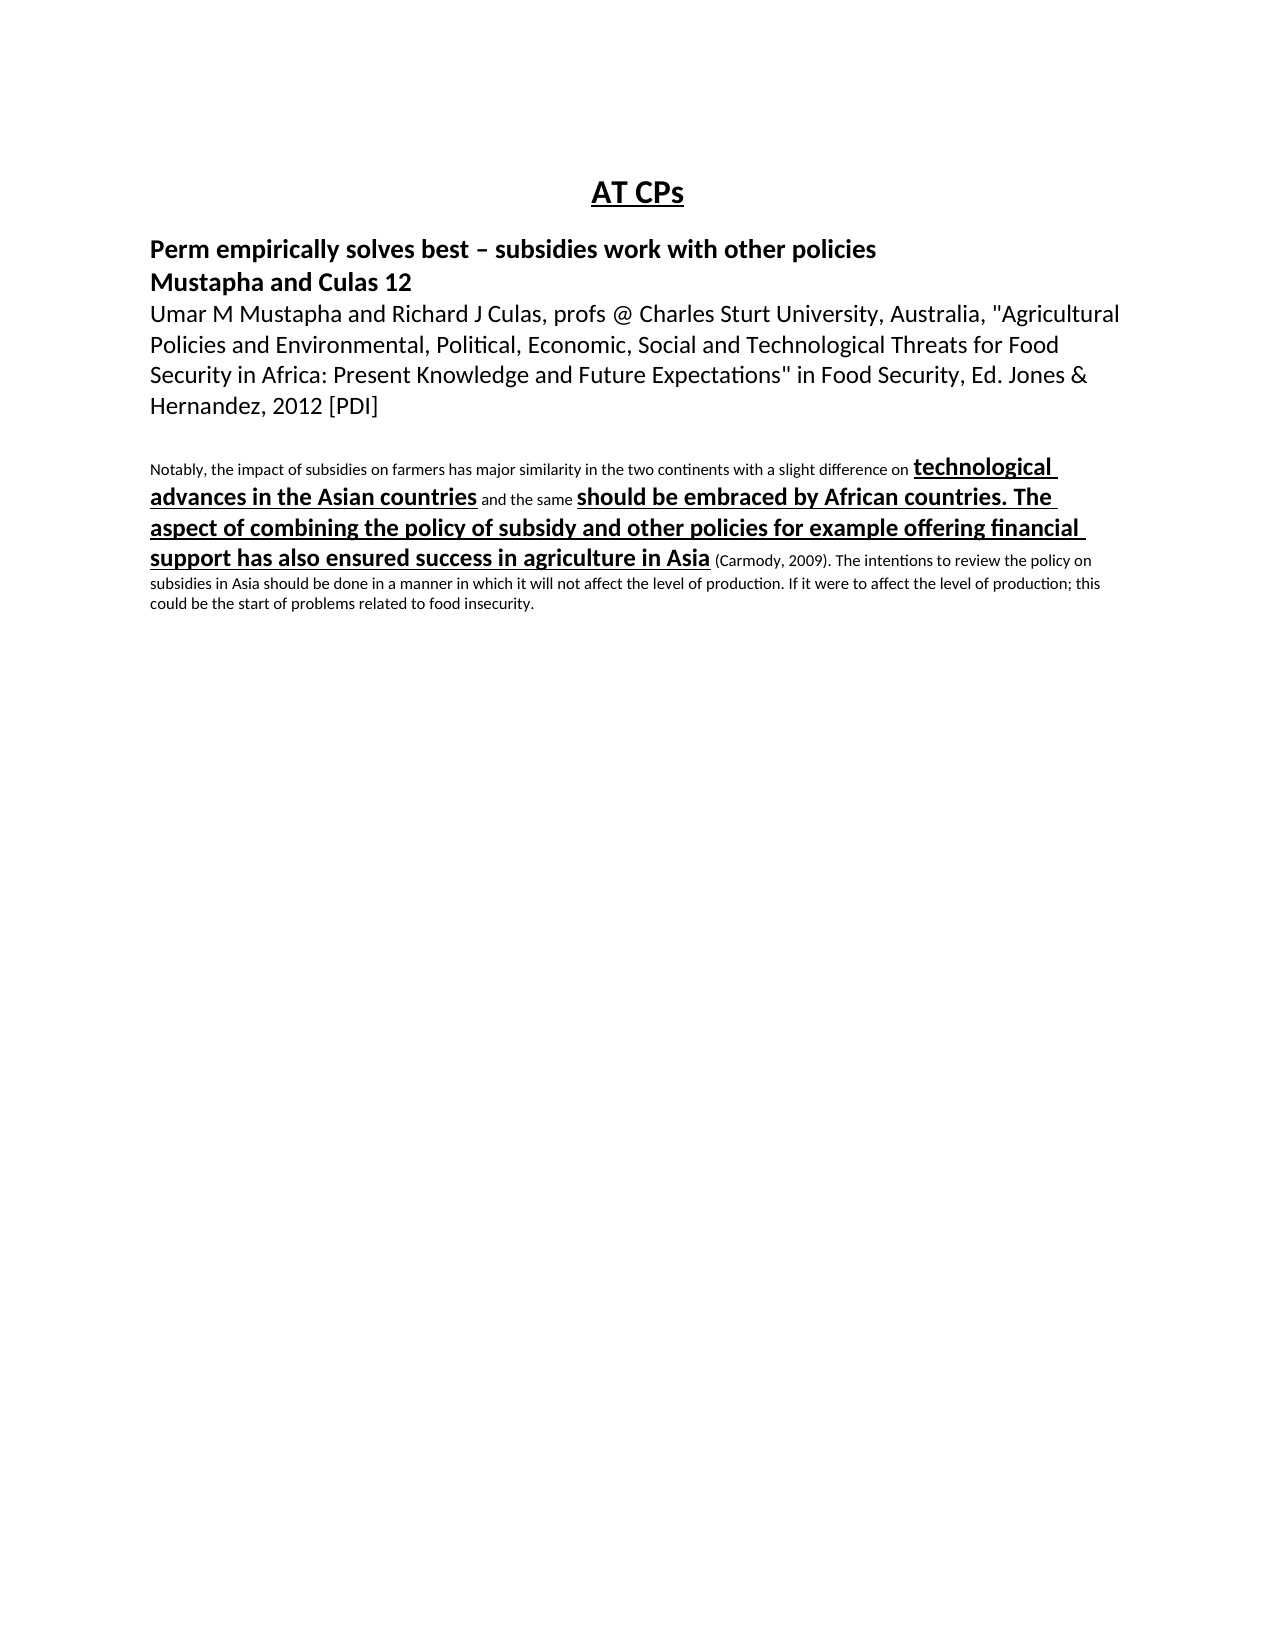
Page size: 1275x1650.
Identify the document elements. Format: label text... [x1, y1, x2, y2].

subtitle Perm empirically solves best – subsidies work with other policies [150, 232, 1125, 265]
text Umar M Mustapha and Richard J Culas, profs @ Charles Sturt University, Australia, "Agricultural Policies and Environmental, Political, Economic, Social and Technological Threats for Food Security in Africa: Present Knowledge and Future Expectations" in Food Security, Ed. Jones & Hernandez, 2012 [PDI] [150, 298, 1125, 421]
text Notably, the impact of subsidies on farmers has major similarity in the two continents with a slight difference on technological advances in the Asian countries and the same should be embraced by African countries. The aspect of combining the policy of subsidy and other policies for example offering financial support has also ensured success in agriculture in Asia (Carmody, 2009). The intentions to review the policy on subsidies in Asia should be done in a manner in which it will not affect the level of production. If it were to affect the level of production; this could be the start of problems related to food insecurity. [150, 451, 1125, 614]
text Mustapha and Culas 12 [150, 265, 1125, 298]
subtitle AT CPs [150, 171, 1125, 212]
